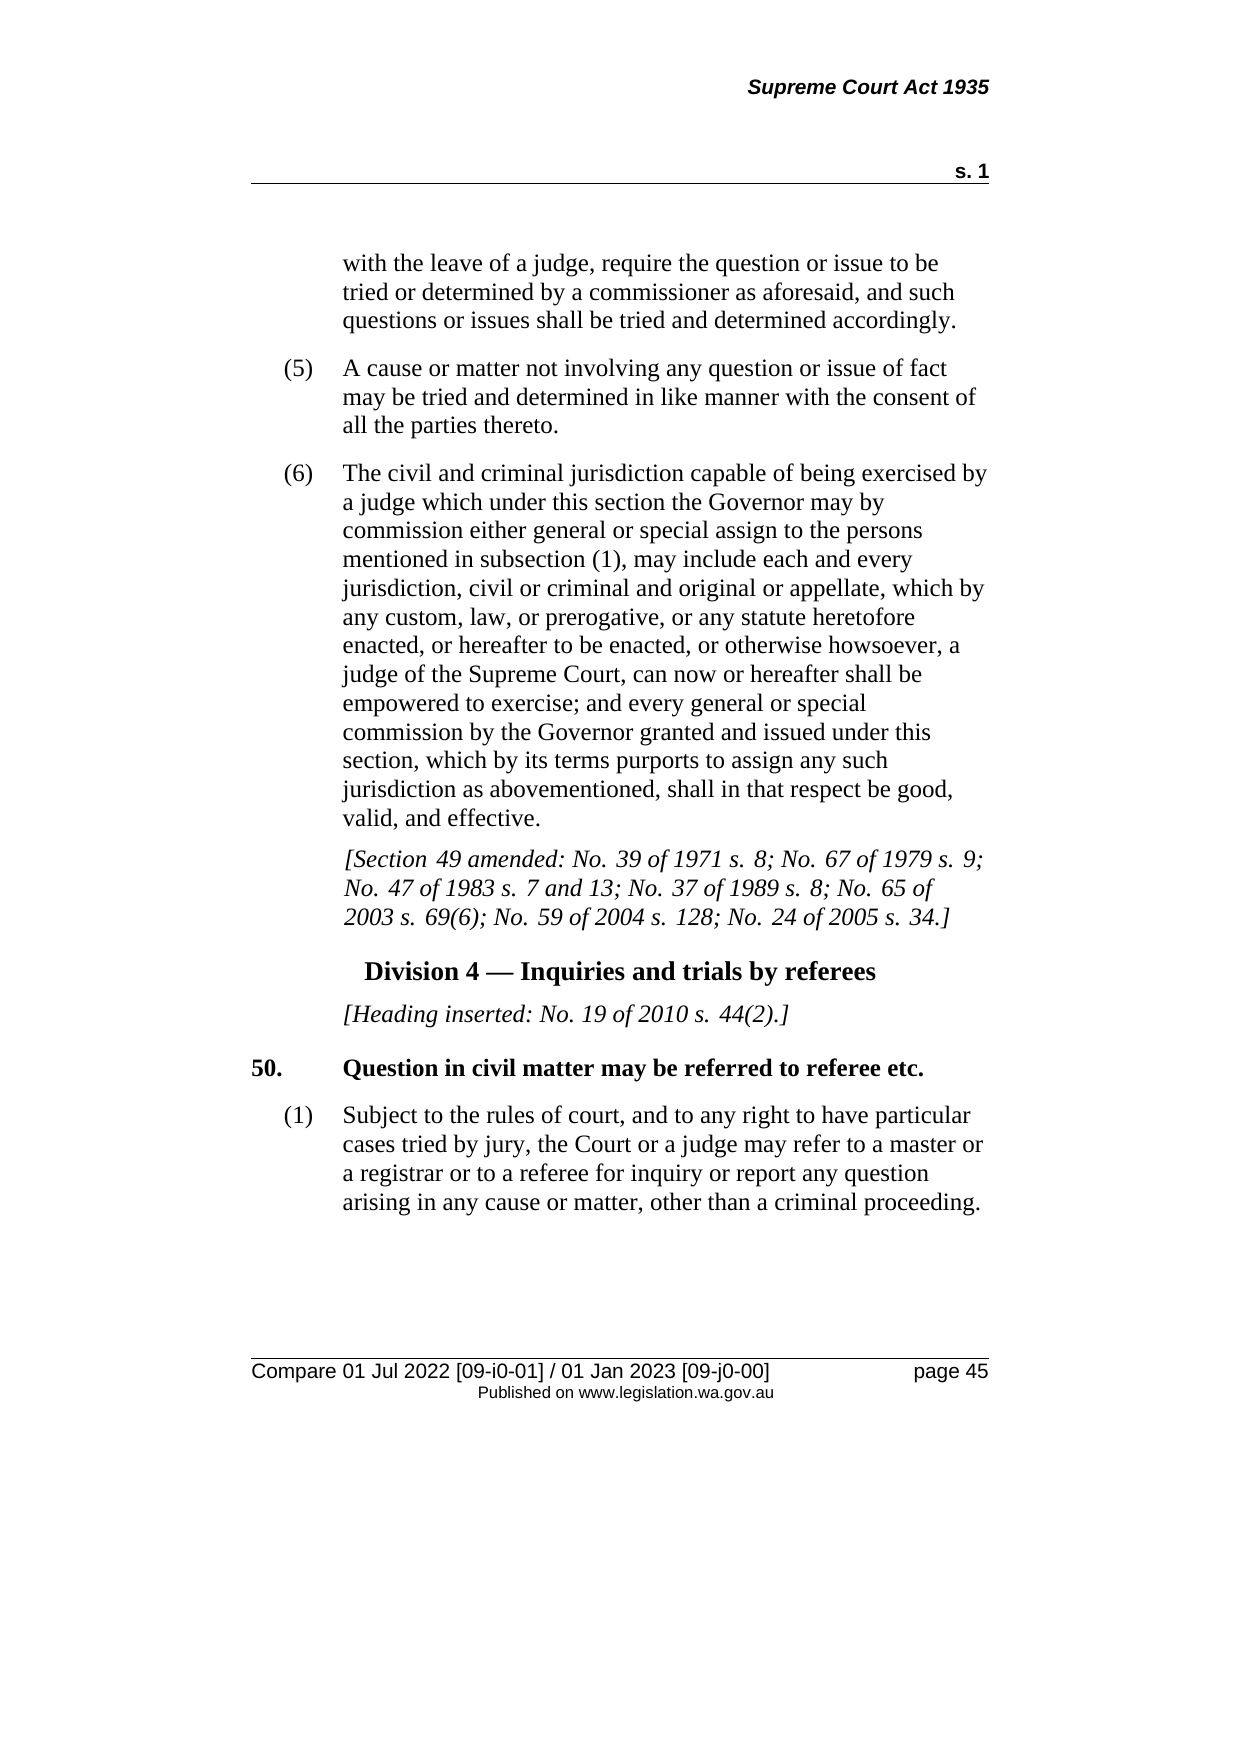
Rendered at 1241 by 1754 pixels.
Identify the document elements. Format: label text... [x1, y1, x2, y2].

text [Section 49 amended: No. 39 of 1971 s. 8; No. 67 of 1979 s. 9; No. 47 of 1983 s. 7 and 13; No. 37 of 1989 s. 8; No. 65 of 2003 s. 69(6); No. 59 of 2004 s. 128; No. 24 of 2005 s. 34.] [251, 844, 989, 931]
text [251, 248, 989, 334]
subtitle Division 4 — Inquiries and trials by referees [251, 956, 989, 987]
subtitle 50. Question in civil matter may be referred to referee etc. [251, 1053, 989, 1082]
text (5) A cause or matter not involving any question or issue of fact may be tried and determined in like manner with the consent of all the parties thereto. [251, 353, 989, 439]
text (1) Subject to the rules of court, and to any right to have particular cases tried by jury, the Court or a judge may refer to a master or a registrar or to a referee for inquiry or report any question arising in any cause or matter, other than a criminal proceeding. [251, 1100, 989, 1215]
text (6) The civil and criminal jurisdiction capable of being exercised by a judge which under this section the Governor may by commission either general or special assign to the persons mentioned in subsection (1), may include each and every jurisdiction, civil or criminal and original or appellate, which by any custom, law, or prerogative, or any statute heretofore enacted, or hereafter to be enacted, or otherwise howsoever, a judge of the Supreme Court, can now or hereafter shall be empowered to exercise; and every general or special commission by the Governor granted and issued under this section, which by its terms purports to assign any such jurisdiction as abovementioned, shall in that respect be good, valid, and effective. [251, 458, 989, 832]
subtitle [Heading inserted: No. 19 of 2010 s. 44(2).] [251, 999, 989, 1028]
